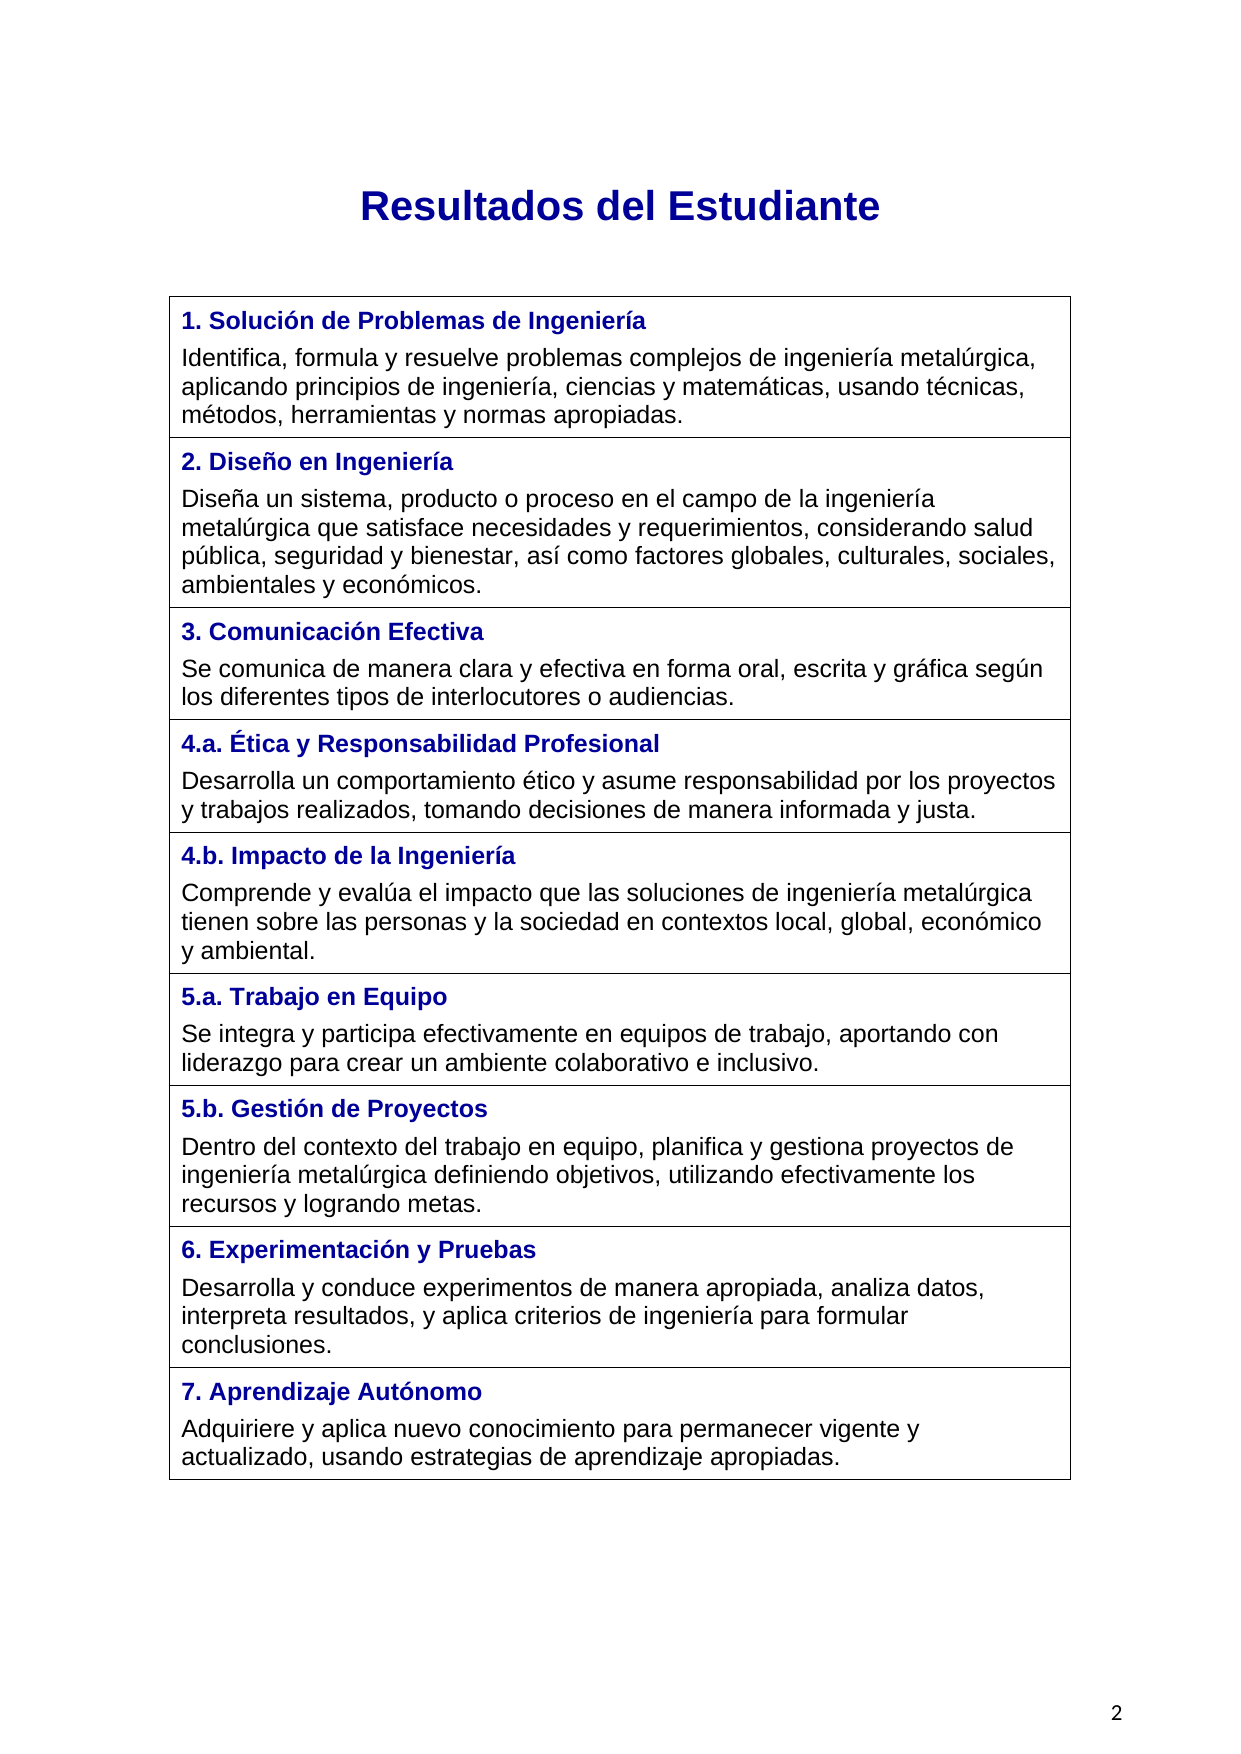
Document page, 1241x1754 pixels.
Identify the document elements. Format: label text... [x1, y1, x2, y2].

table_cell 6. Experimentación y Pruebas Desarrolla y conduce experimentos de manera apropiada, analiza datos, interpreta resultados, y aplica criterios de ingeniería para formular conclusiones. [170, 1227, 1070, 1367]
table_cell 7. Aprendizaje Autónomo Adquiriere y aplica nuevo conocimiento para permanecer vigente y actualizado, usando estrategias de aprendizaje apropiadas. [170, 1368, 1070, 1479]
table_header 1. Solución de Problemas de Ingeniería Identifica, formula y resuelve problemas complejos de ingeniería metalúrgica, aplicando principios de ingeniería, ciencias y matemáticas, usando técnicas, métodos, herramientas y normas apropiadas. [170, 297, 1070, 437]
text Resultados del Estudiante [118, 181, 1122, 229]
table_cell 5.b. Gestión de Proyectos Dentro del contexto del trabajo en equipo, planifica y gestiona proyectos de ingeniería metalúrgica definiendo objetivos, utilizando efectivamente los recursos y logrando metas. [170, 1086, 1070, 1226]
table_cell 5.a. Trabajo en Equipo Se integra y participa efectivamente en equipos de trabajo, aportando con liderazgo para crear un ambiente colaborativo e inclusivo. [170, 974, 1070, 1085]
table_cell 4.a. Ética y Responsabilidad Profesional Desarrolla un comportamiento ético y asume responsabilidad por los proyectos y trabajos realizados, tomando decisiones de manera informada y justa. [170, 720, 1070, 832]
table_cell 2. Diseño en Ingeniería Diseña un sistema, producto o proceso en el campo de la ingeniería metalúrgica que satisface necesidades y requerimientos, considerando salud pública, seguridad y bienestar, así como factores globales, culturales, sociales, ambientales y económicos. [170, 438, 1070, 607]
table_cell 3. Comunicación Efectiva Se comunica de manera clara y efectiva en forma oral, escrita y gráfica según los diferentes tipos de interlocutores o audiencias. [170, 608, 1070, 719]
table_cell 4.b. Impacto de la Ingeniería Comprende y evalúa el impacto que las soluciones de ingeniería metalúrgica tienen sobre las personas y la sociedad en contextos local, global, económico y ambiental. [170, 833, 1070, 973]
